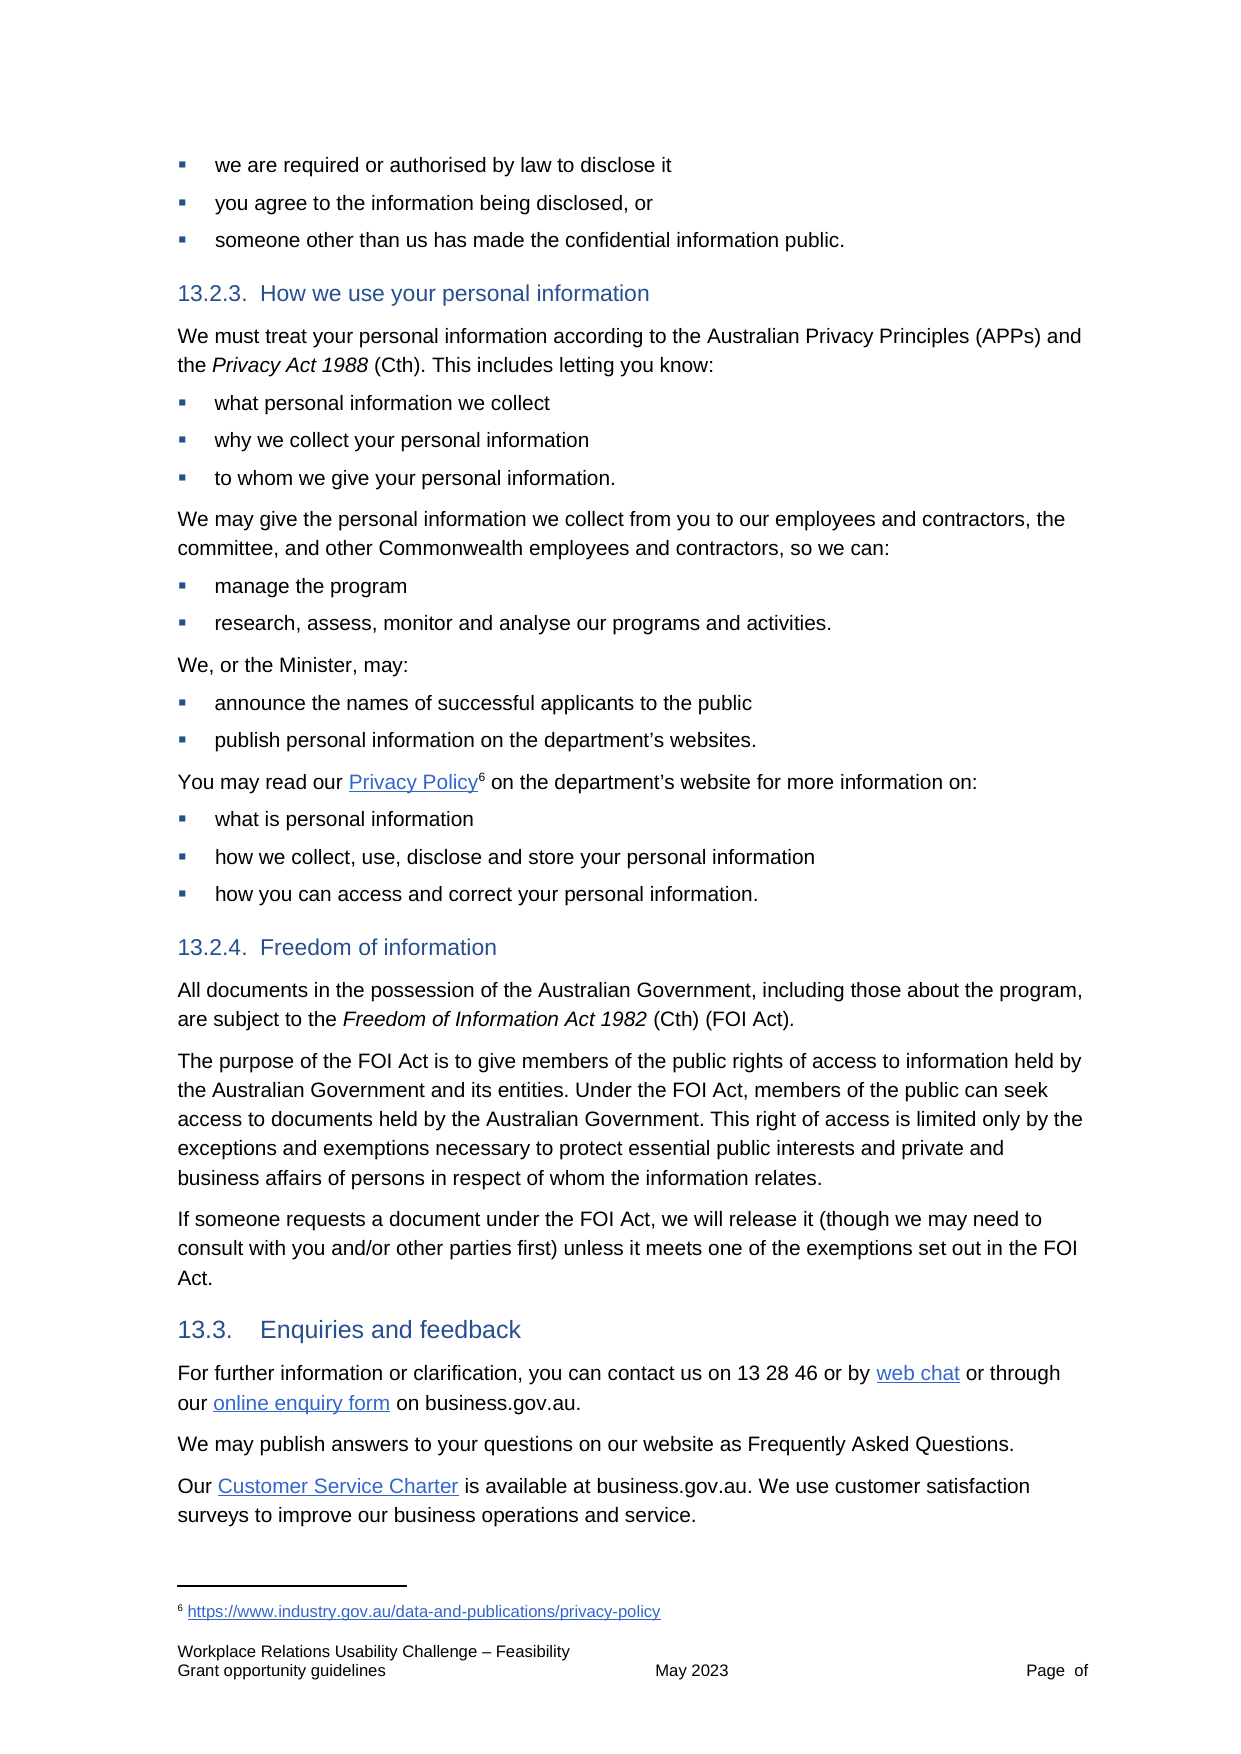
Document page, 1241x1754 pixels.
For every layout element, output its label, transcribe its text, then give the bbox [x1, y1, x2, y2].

text We may give the personal information we collect from you to our employees and contractors, the committee, and other Commonwealth employees and contractors, so we can: [177, 502, 1092, 560]
list what is personal information [177, 802, 1092, 831]
list to whom we give your personal information. [177, 460, 1092, 489]
list manage the program [177, 568, 1092, 598]
text We must treat your personal information according to the Australian Privacy Principles (APPs) and the Privacy Act 1988 (Cth). This includes letting you know: [177, 318, 1092, 377]
text If someone requests a document under the FOI Act, we will release it (though we may need to consult with you and/or other parties first) unless it meets one of the exemptions set out in the FOI Act. [177, 1202, 1092, 1289]
text Our Customer Service Charter is available at business.gov.au. We use customer satisfaction surveys to improve our business operations and service. [177, 1468, 1092, 1527]
subtitle How we use your personal information [177, 277, 1092, 306]
list research, assess, monitor and analyse our programs and activities. [177, 606, 1092, 635]
list we are required or authorised by law to disclose it [177, 148, 1092, 177]
list what personal information we collect [177, 385, 1092, 414]
text We may publish answers to your questions on our website as Frequently Asked Questions. [177, 1427, 1092, 1456]
list why we collect your personal information [177, 423, 1092, 452]
text For further information or clarification, you can contact us on 13 28 46 or by web chat or through our online enquiry form on business.gov.au. [177, 1356, 1092, 1414]
text We, or the Minister, may: [177, 648, 1092, 677]
list how you can access and correct your personal information. [177, 877, 1092, 906]
subtitle Freedom of information [177, 931, 1092, 960]
list announce the names of successful applicants to the public [177, 685, 1092, 714]
list publish personal information on the department’s websites. [177, 723, 1092, 752]
text All documents in the possession of the Australian Government, including those about the program, are subject to the Freedom of Information Act 1982 (Cth) (FOI Act). [177, 973, 1092, 1031]
subtitle Enquiries and feedback [177, 1314, 1092, 1343]
list someone other than us has made the confidential information public. [177, 223, 1092, 252]
list how we collect, use, disclose and store your personal information [177, 839, 1092, 868]
list you agree to the information being disclosed, or [177, 185, 1092, 214]
text The purpose of the FOI Act is to give members of the public rights of access to information held by the Australian Government and its entities. Under the FOI Act, members of the public can seek access to documents held by the Australian Government. This right of access is limited only by the exceptions and exemptions necessary to protect essential public interests and private and business affairs of persons in respect of whom the information relates. [177, 1043, 1092, 1189]
text You may read our Privacy Policy on the department’s website for more information on: [177, 764, 1092, 793]
